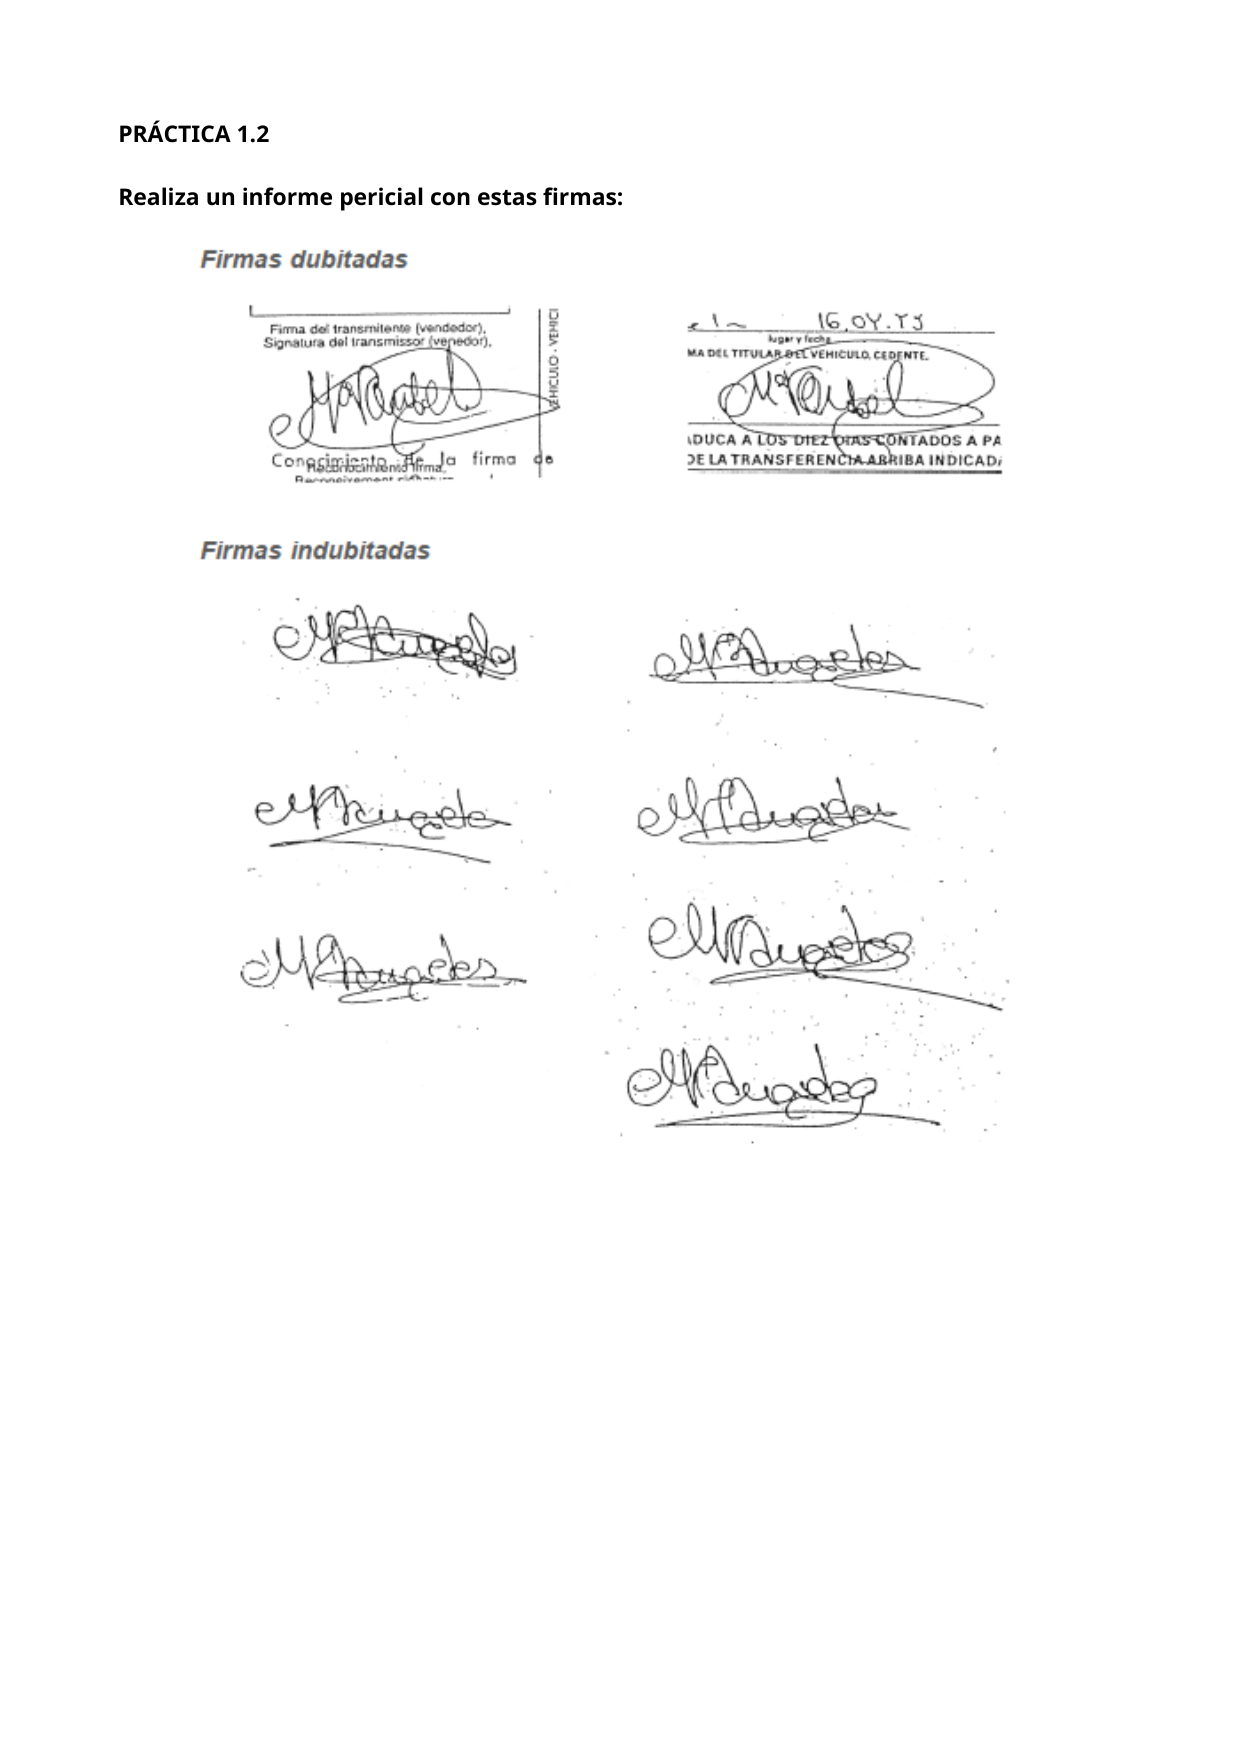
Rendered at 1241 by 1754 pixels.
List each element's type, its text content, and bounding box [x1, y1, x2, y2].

text Realiza un informe pericial con estas firmas: [118, 181, 1122, 212]
picture [186, 247, 1052, 1252]
text PRÁCTICA 1.2 [118, 118, 1122, 149]
